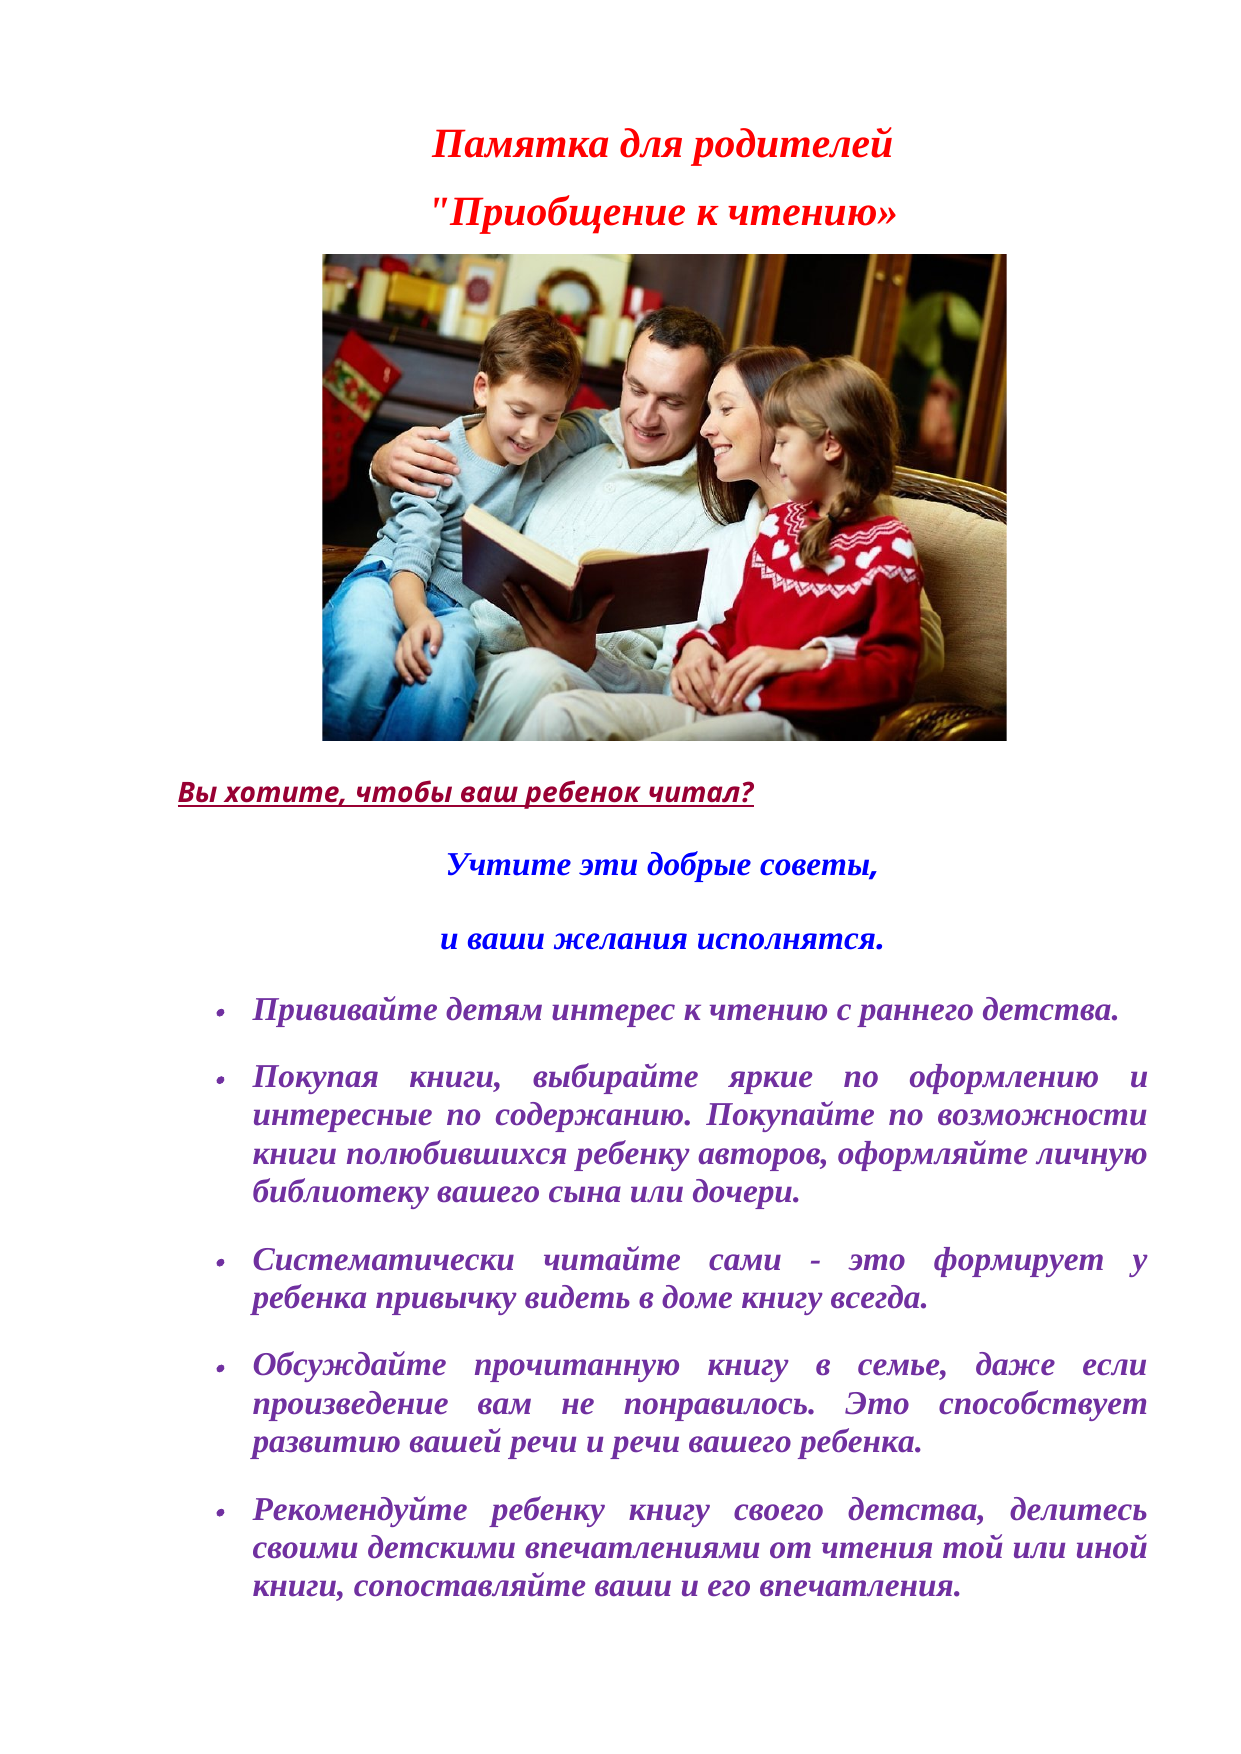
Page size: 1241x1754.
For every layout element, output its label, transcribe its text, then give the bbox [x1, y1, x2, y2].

list Обсуждайте прочитанную книгу в семье, даже если произведение вам не понравилось. Это способствует развитию вашей речи и речи вашего ребенка. [215, 1344, 1152, 1459]
text "Приобщение к чтению» [177, 186, 1152, 234]
list Прививайте детям интерес к чтению с раннего детства. [215, 989, 1152, 1027]
list Систематически читайте сами - это формирует у ребенка привычку видеть в доме книгу всегда. [215, 1239, 1152, 1315]
text Памятка для родителей [177, 118, 1152, 166]
text Учтите эти добрые советы, [177, 839, 1152, 885]
list Рекомендуйте ребенку книгу своего детства, делитесь своими детскими впечатлениями от чтения той или иной книги, сопоставляйте ваши и его впечатления. [215, 1489, 1152, 1604]
text Вы хотите, чтобы ваш ребенок читал? [177, 772, 1152, 810]
list Покупая книги, выбирайте яркие по оформлению и интересные по содержанию. Покупайте по возможности книги полюбившихся ребенку авторов, оформляйте личную библиотеку вашего сына или дочери. [215, 1056, 1152, 1209]
text и ваши желания исполнятся. [177, 914, 1152, 959]
picture [322, 254, 1007, 741]
